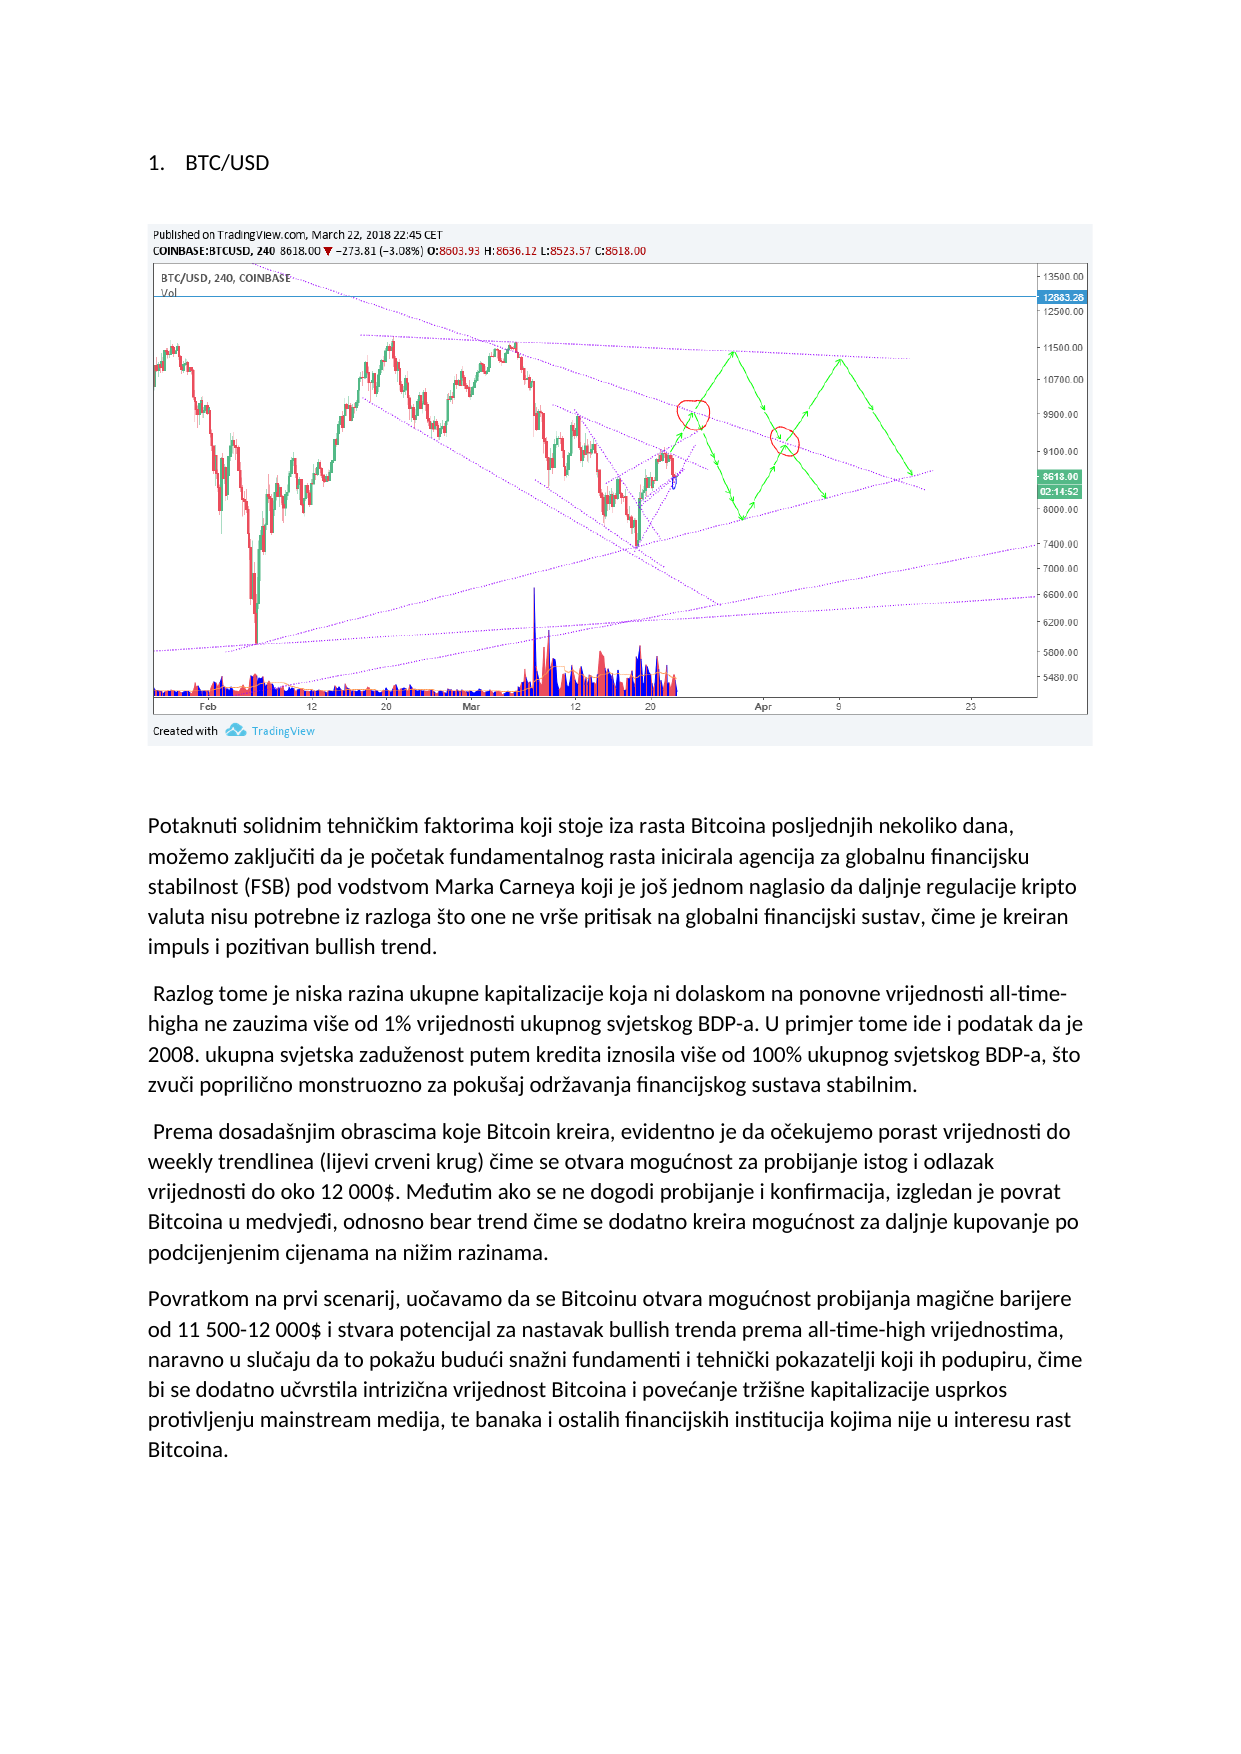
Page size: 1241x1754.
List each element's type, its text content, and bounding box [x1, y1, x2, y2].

text Razlog tome je niska razina ukupne kapitalizacije koja ni dolaskom na ponovne vrijednosti all-time-higha ne zauzima više od 1% vrijednosti ukupnog svjetskog BDP-a. U primjer tome ide i podatak da je 2008. ukupna svjetska zaduženost putem kredita iznosila više od 100% ukupnog svjetskog BDP-a, što zvuči poprilično monstruozno za pokušaj održavanja financijskog sustava stabilnim. [148, 979, 1093, 1098]
list BTC/USD [148, 148, 1093, 176]
text Povratkom na prvi scenarij, uočavamo da se Bitcoinu otvara mogućnost probijanja magične barijere od 11 500-12 000$ i stvara potencijal za nastavak bullish trenda prema all-time-high vrijednostima, naravno u slučaju da to pokažu budući snažni fundamenti i tehnički pokazatelji koji ih podupiru, čime bi se dodatno učvrstila intrizična vrijednost Bitcoina i povećanje tržišne kapitalizacije usprkos protivljenju mainstream medija, te banaka i ostalih financijskih institucija kojima nije u interesu rast Bitcoina. [148, 1284, 1093, 1464]
text Prema dosadašnjim obrascima koje Bitcoin kreira, evidentno je da očekujemo porast vrijednosti do weekly trendlinea (lijevi crveni krug) čime se otvara mogućnost za probijanje istog i odlazak vrijednosti do oko 12 000$. Međutim ako se ne dogodi probijanje i konfirmacija, izgledan je povrat Bitcoina u medvjeđi, odnosno bear trend čime se dodatno kreira mogućnost za daljnje kupovanje po podcijenjenim cijenama na nižim razinama. [148, 1117, 1093, 1266]
picture [147, 224, 1093, 746]
text Potaknuti solidnim tehničkim faktorima koji stoje iza rasta Bitcoina posljednjih nekoliko dana, možemo zaključiti da je početak fundamentalnog rasta inicirala agencija za globalnu financijsku stabilnost (FSB) pod vodstvom Marka Carneya koji je još jednom naglasio da daljnje regulacije kripto valuta nisu potrebne iz razloga što one ne vrše pritisak na globalni financijski sustav, čime je kreiran impuls i pozitivan bullish trend. [148, 812, 1093, 961]
